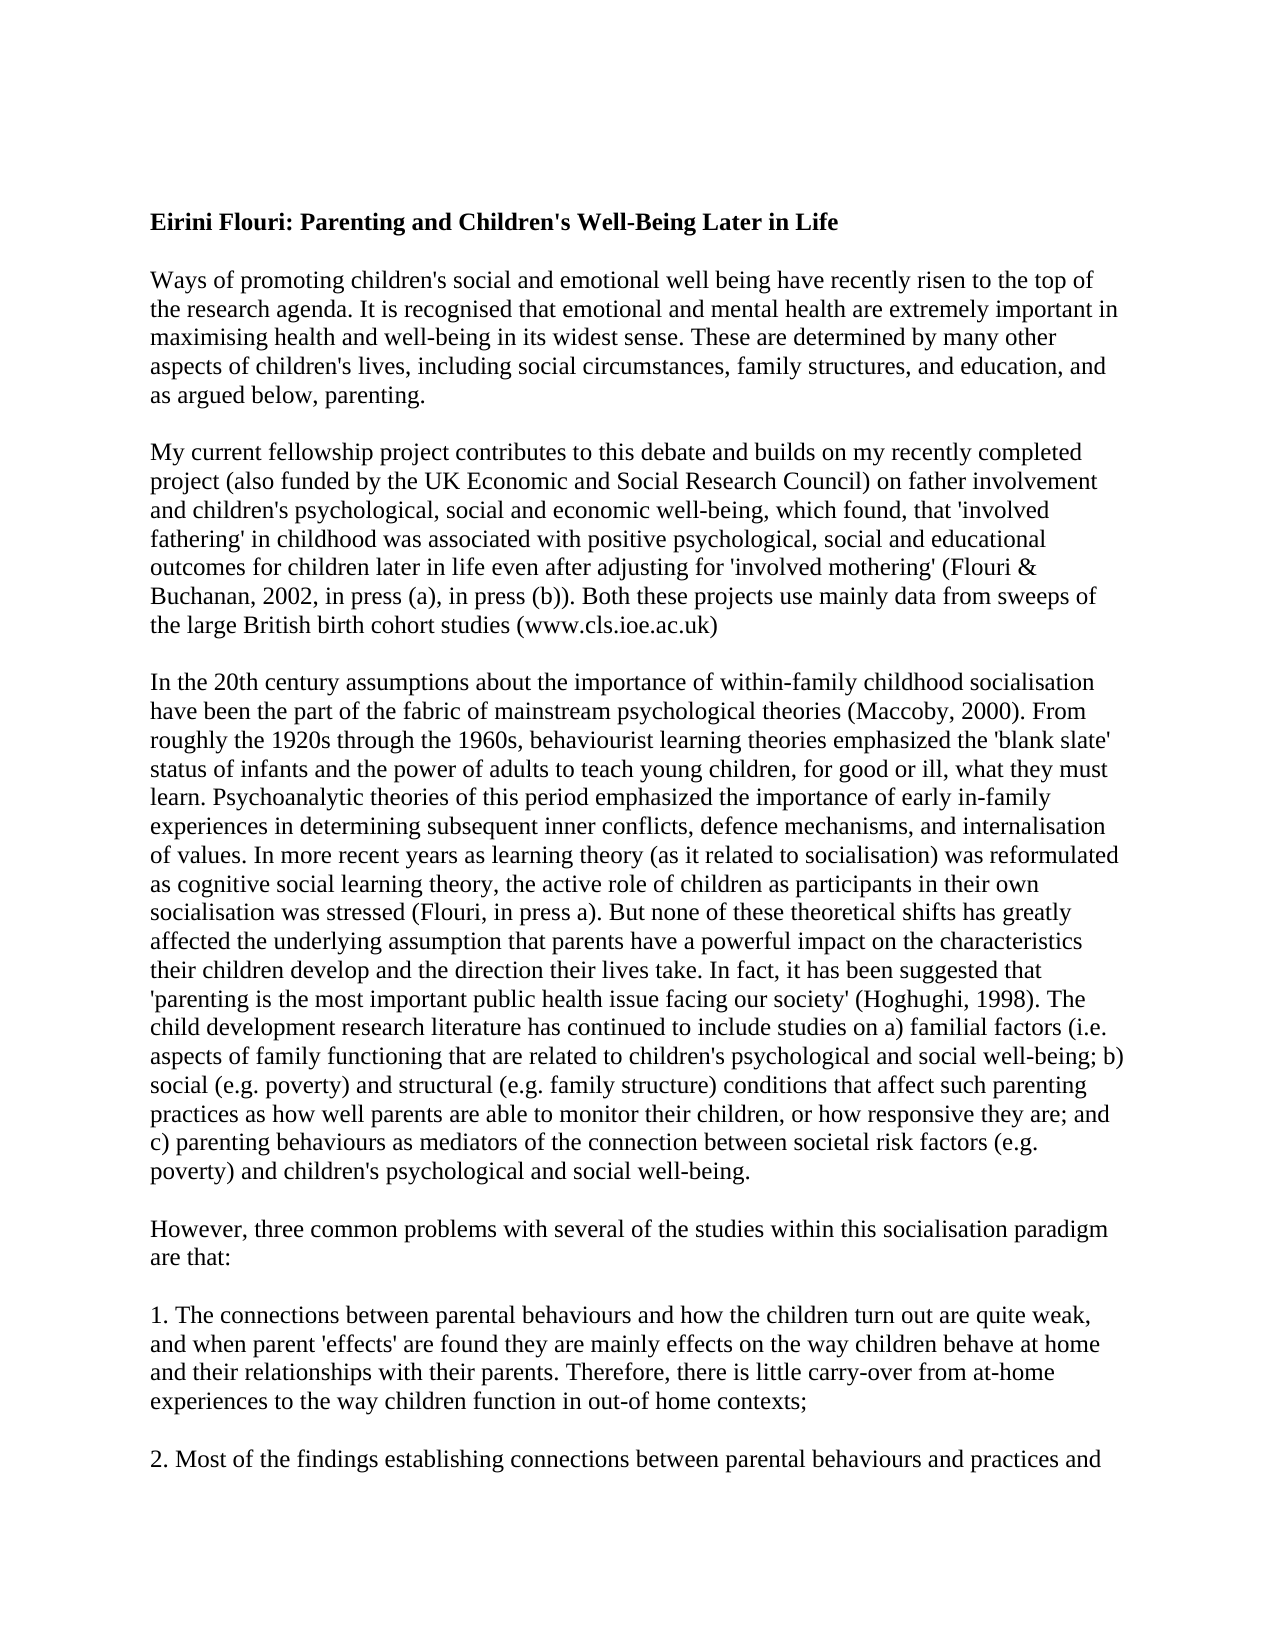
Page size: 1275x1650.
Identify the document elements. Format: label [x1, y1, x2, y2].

text [150, 150, 1125, 1472]
